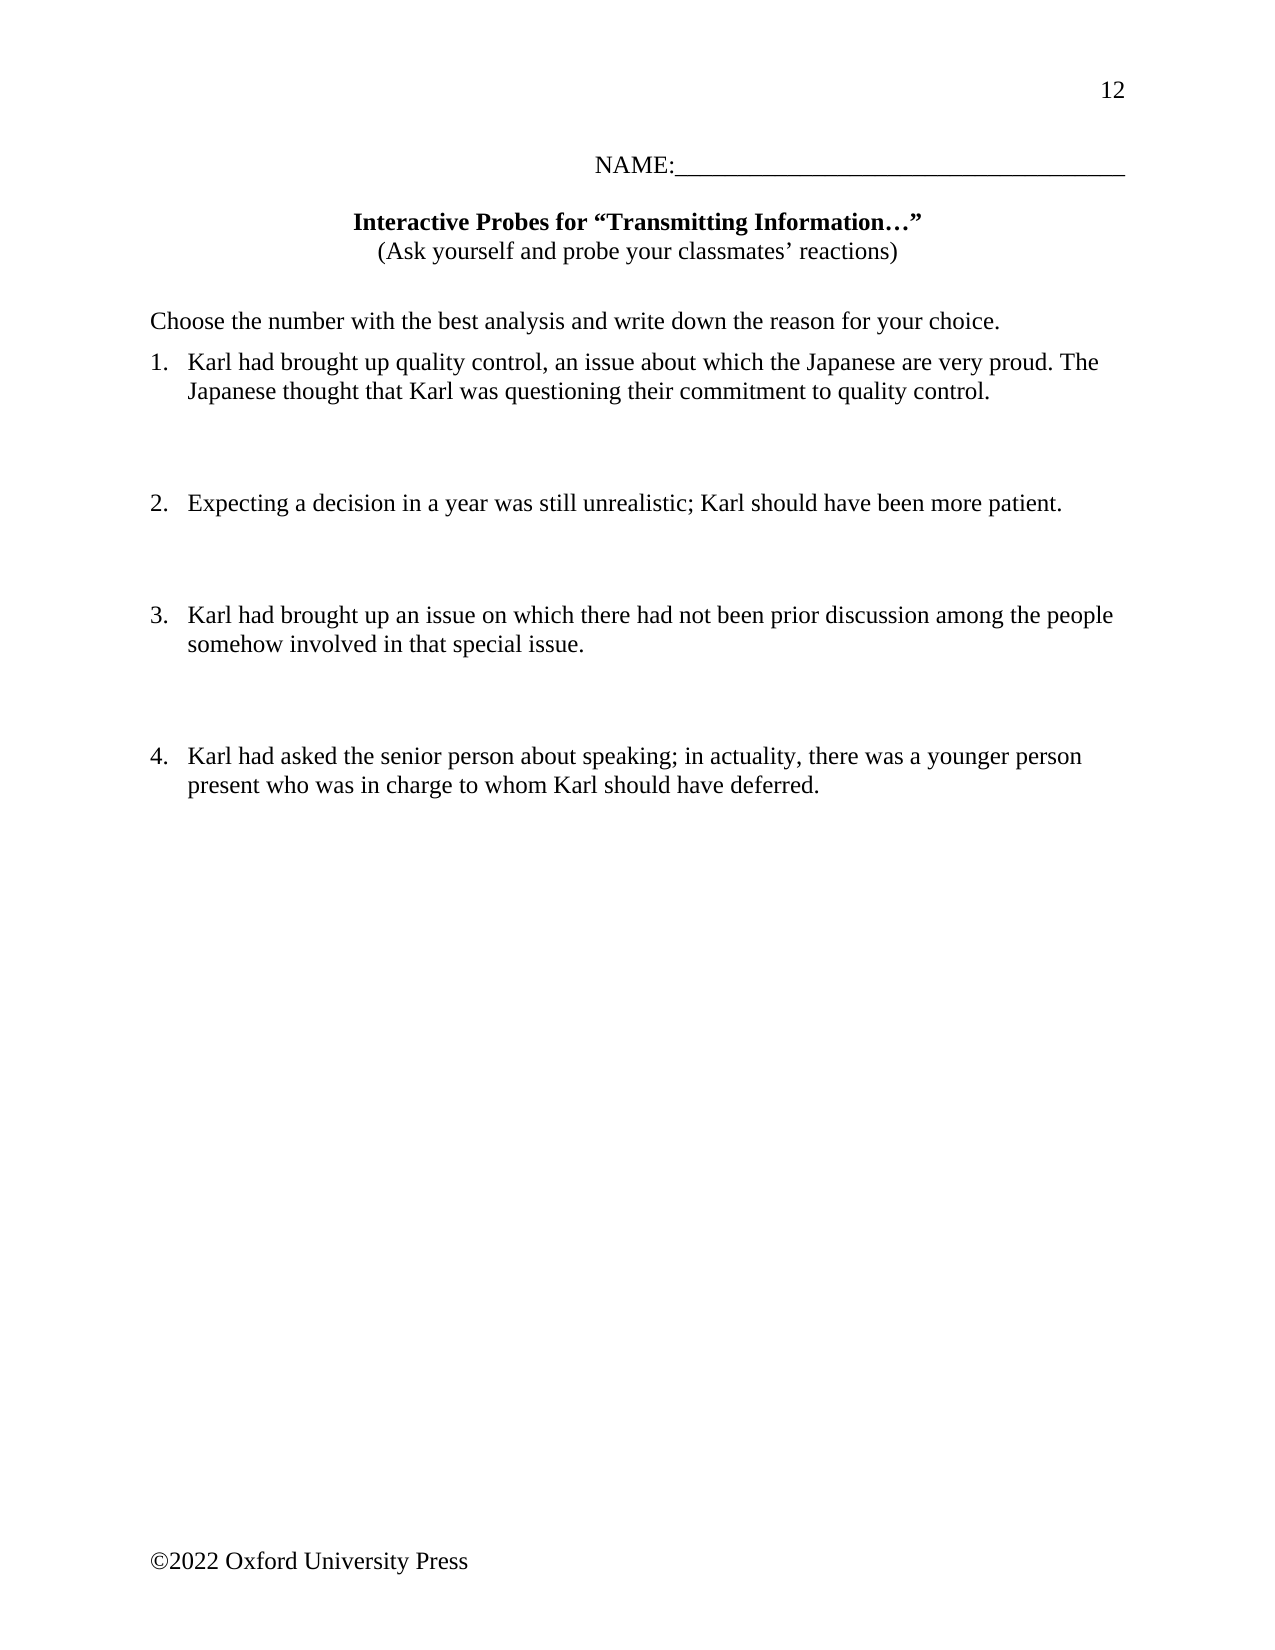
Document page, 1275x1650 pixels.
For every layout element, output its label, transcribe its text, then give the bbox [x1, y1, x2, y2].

text 4. Karl had asked the senior person about speaking; in actuality, there was a younger person present who was in charge to whom Karl should have deferred. [150, 741, 1125, 799]
text 1. Karl had brought up quality control, an issue about which the Japanese are very proud. The Japanese thought that Karl was questioning their commitment to quality control. [150, 347, 1125, 405]
text 2. Expecting a decision in a year was still unrealistic; Karl should have been more patient. [150, 488, 1125, 517]
text Choose the number with the best analysis and write down the reason for your choice. [150, 306, 1125, 335]
text NAME:____________________________________ [150, 150, 1125, 179]
text 3. Karl had brought up an issue on which there had not been prior discussion among the people somehow involved in that special issue. [150, 600, 1125, 658]
text (Ask yourself and probe your classmates’ reactions) [150, 236, 1125, 265]
text Interactive Probes for “Transmitting Information…” [150, 207, 1125, 236]
